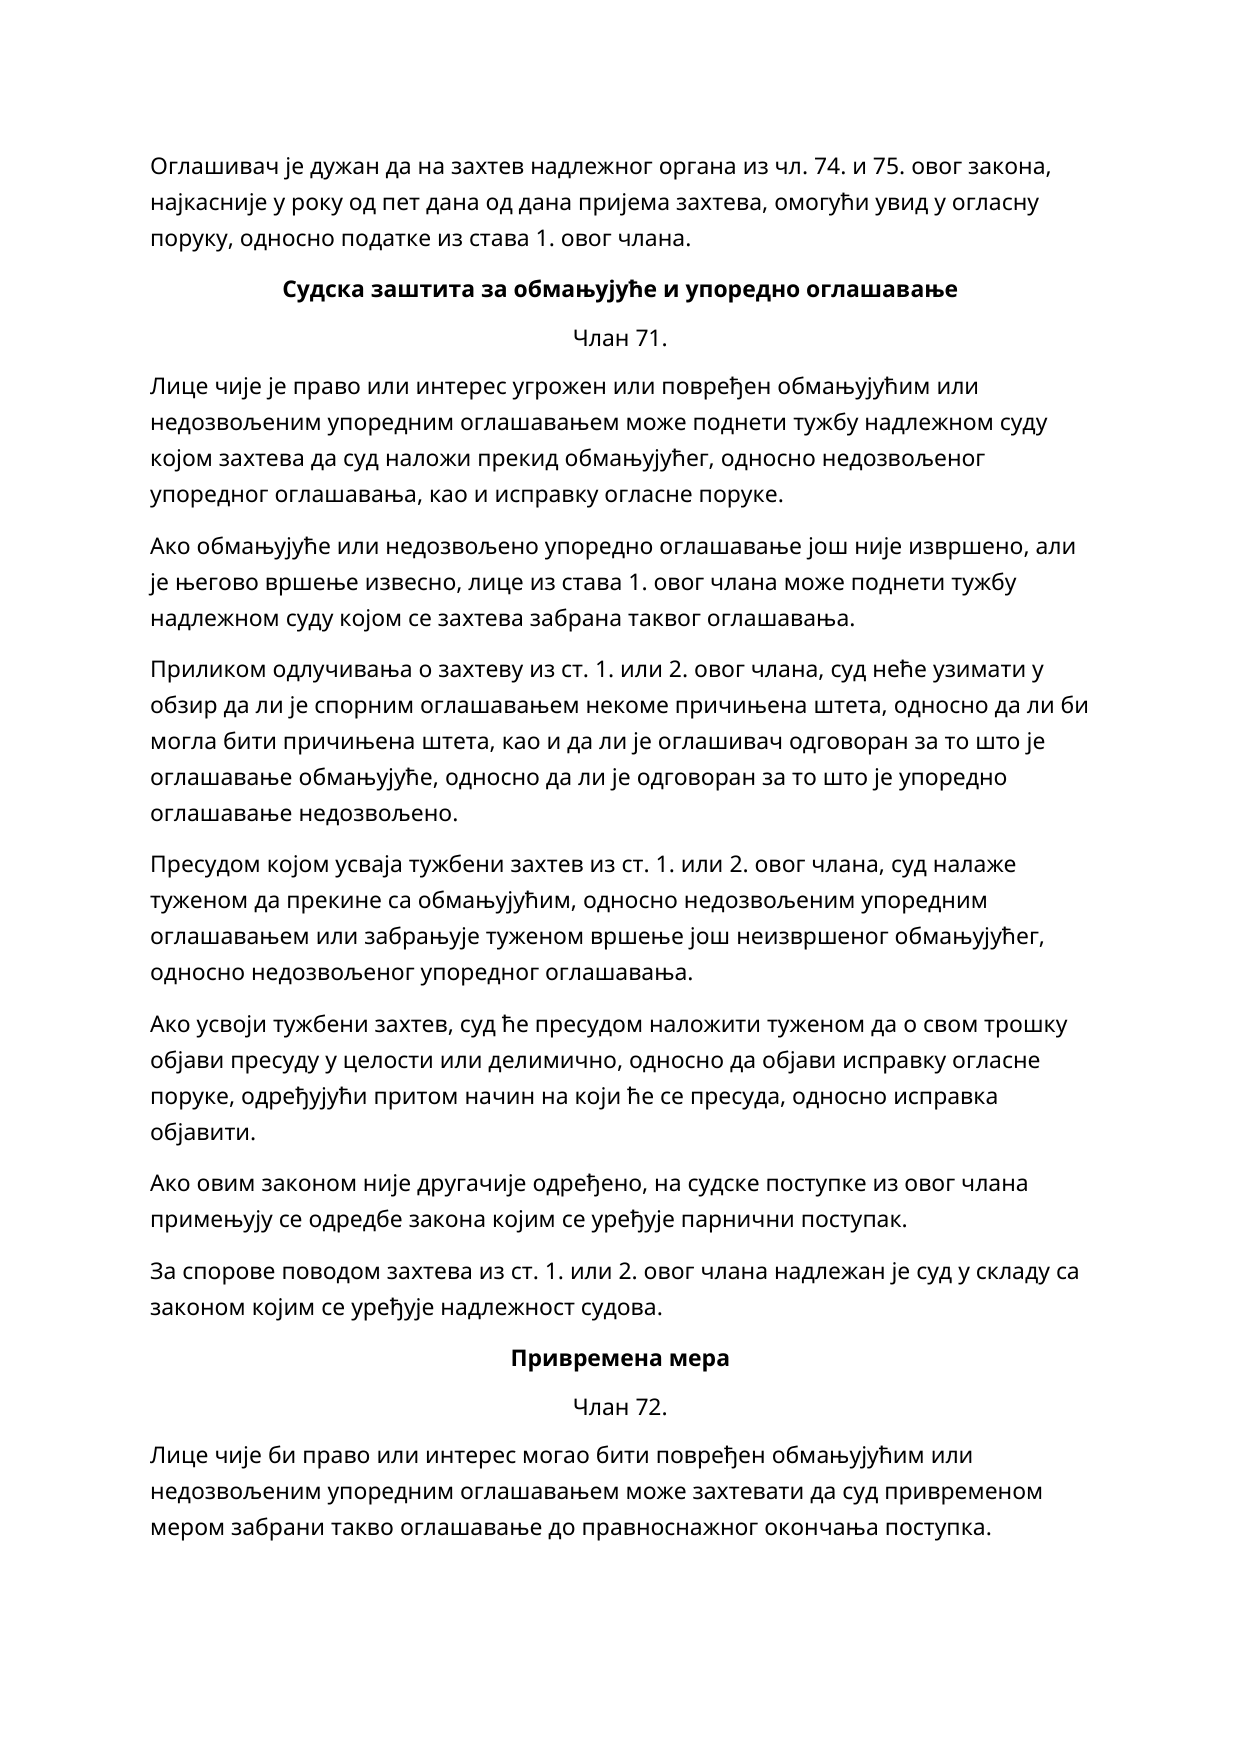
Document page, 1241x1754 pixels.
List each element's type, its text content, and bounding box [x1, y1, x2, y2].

text Члан 71. [150, 322, 1090, 353]
text За спорове поводом захтева из ст. 1. или 2. овог члана надлежан је суд у складу са законом којим се уређује надлежност судова. [150, 1255, 1090, 1322]
text Лице чије је право или интерес угрожен или повређен обмањујућим или недозвољеним упоредним оглашавањем може поднети тужбу надлежном суду којом захтева да суд наложи прекид обмањујућег, односно недозвољеног упоредног оглашавања, као и исправку огласне поруке. [150, 370, 1090, 509]
text Ако обмањујуће или недозвољено упоредно оглашавање још није извршено, али је његово вршење извесно, лице из става 1. овог члана може поднети тужбу надлежном суду којом се захтева забрана таквог оглашавања. [150, 530, 1090, 633]
text Лице чије би право или интерес могао бити повређен обмањујућим или недозвољеним упоредним оглашавањем може захтевати да суд привременом мером забрани такво оглашавање до правноснажног окончања поступка. [150, 1439, 1090, 1542]
text Привремена мера [150, 1342, 1090, 1373]
text Пресудом којом усваја тужбени захтев из ст. 1. или 2. овог члана, суд налаже туженом да прекине са обмањујућим, односно недозвољеним упоредним оглашавањем или забрањује туженом вршење још неизвршеног обмањујућег, односно недозвољеног упоредног оглашавања. [150, 848, 1090, 987]
text Судска заштита за обмањујуће и упоредно оглашавање [150, 273, 1090, 305]
text Оглашивач је дужан да на захтев надлежног органа из чл. 74. и 75. овог закона, најкасније у року од пет дана од дана пријема захтева, омогући увид у огласну поруку, односно податке из става 1. овог члана. [150, 150, 1090, 253]
text Ако овим законом није другачије одређено, на судске поступке из овог члана примењују се одредбе закона којим се уређује парнични поступак. [150, 1167, 1090, 1234]
text Члан 72. [150, 1391, 1090, 1422]
text Ако усвоји тужбени захтев, суд ће пресудом наложити туженом да о свом трошку објави пресуду у целости или делимично, односно да објави исправку огласне поруке, одређујући притом начин на који ће се пресуда, односно исправка објавити. [150, 1008, 1090, 1147]
text Приликом одлучивања о захтеву из ст. 1. или 2. овог члана, суд неће узимати у обзир да ли је спорним оглашавањем некоме причињена штета, односно да ли би могла бити причињена штета, као и да ли је оглашивач одговоран за то што је оглашавање обмањујуће, односно да ли је одговоран за то што је упоредно оглашавање недозвољено. [150, 653, 1090, 828]
